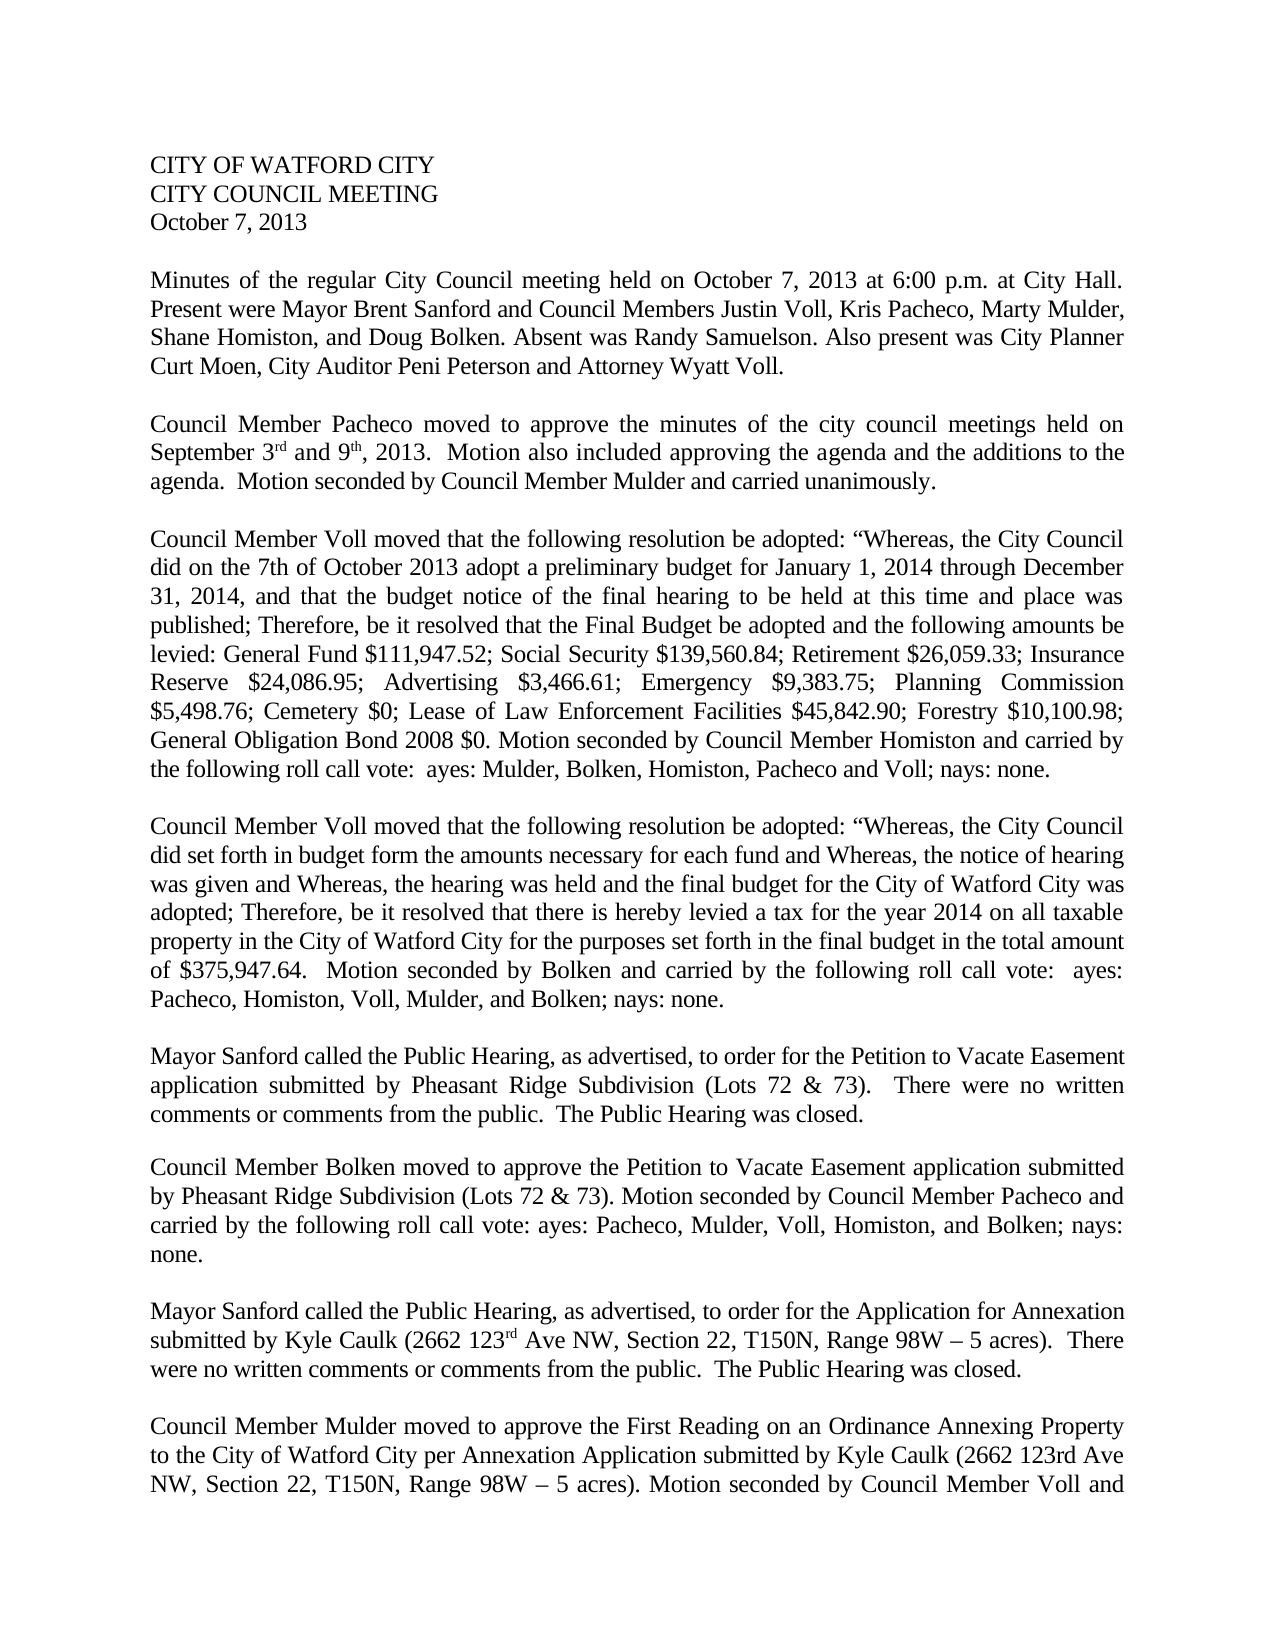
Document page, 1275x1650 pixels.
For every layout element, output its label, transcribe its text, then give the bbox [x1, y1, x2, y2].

text Council Member Voll moved that the following resolution be adopted: “Whereas, the City Council did set forth in budget form the amounts necessary for each fund and Whereas, the notice of hearing was given and Whereas, the hearing was held and the final budget for the City of Watford City was adopted; Therefore, be it resolved that there is hereby levied a tax for the year 2014 on all taxable property in the City of Watford City for the purposes set forth in the final budget in the total amount of $375,947.64. Motion seconded by Bolken and carried by the following roll call vote: ayes: Pacheco, Homiston, Voll, Mulder, and Bolken; nays: none. [150, 811, 1125, 1012]
text October 7, 2013 [150, 207, 1125, 236]
text CITY OF [150, 150, 1125, 179]
text Mayor Sanford called the Public Hearing, as advertised, to order for the Application for Annexation submitted by Kyle Caulk (2662 123rd Ave NW, Section 22, T150N, Range 98W – 5 acres). There were no written comments or comments from the public. The Public Hearing was closed. [150, 1296, 1125, 1382]
text CITY COUNCIL MEETING [150, 179, 1125, 207]
text Mayor Sanford called the Public Hearing, as advertised, to order for the Petition to Vacate Easement application submitted by Pheasant Ridge Subdivision (Lots 72 & 73). There were no written comments or comments from the public. The Public Hearing was closed. [150, 1041, 1125, 1127]
text Council Member Voll moved that the following resolution be adopted: “Whereas, the City Council did on the 7th of October 2013 adopt a preliminary budget for January 1, 2014 through December 31, 2014, and that the budget notice of the final hearing to be held at this time and place was published; Therefore, be it resolved that the Final Budget be adopted and the following amounts be levied: General Fund $111,947.52; Social Security $139,560.84; Retirement $26,059.33; Insurance Reserve $24,086.95; Advertising $3,466.61; Emergency $9,383.75; Planning Commission $5,498.76; Cemetery $0; Lease of Law Enforcement Facilities $45,842.90; Forestry $10,100.98; General Obligation Bond 2008 $0. Motion seconded by Council Member Homiston and carried by the following roll call vote: ayes: Mulder, Bolken, Homiston, Pacheco and Voll; nays: none. [150, 524, 1125, 782]
text Council Member Pacheco moved to approve the minutes of the city council meetings held on September 3rd and 9th, 2013. Motion also included approving the agenda and the additions to the agenda. Motion seconded by Council Member Mulder and carried unanimously. [150, 409, 1125, 495]
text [150, 1411, 1125, 1497]
text Council Member Bolken moved to approve the Petition to Vacate Easement application submitted by Pheasant Ridge Subdivision (Lots 72 & 73). Motion seconded by Council Member Pacheco and carried by the following roll call vote: ayes: Pacheco, Mulder, Voll, Homiston, and Bolken; nays: none. [150, 1152, 1125, 1267]
text Minutes of the regular City Council meeting held on October 7, 2013 at 6:00 p.m. at Hall. Present were Mayor Brent Sanford and Council Members Justin Voll, Kris Pacheco, Marty Mulder, Shane Homiston, and Doug Bolken. Absent was Randy Samuelson. Also present was City Planner Curt Moen, City Auditor Peni Peterson and Attorney Wyatt Voll. [150, 265, 1125, 380]
